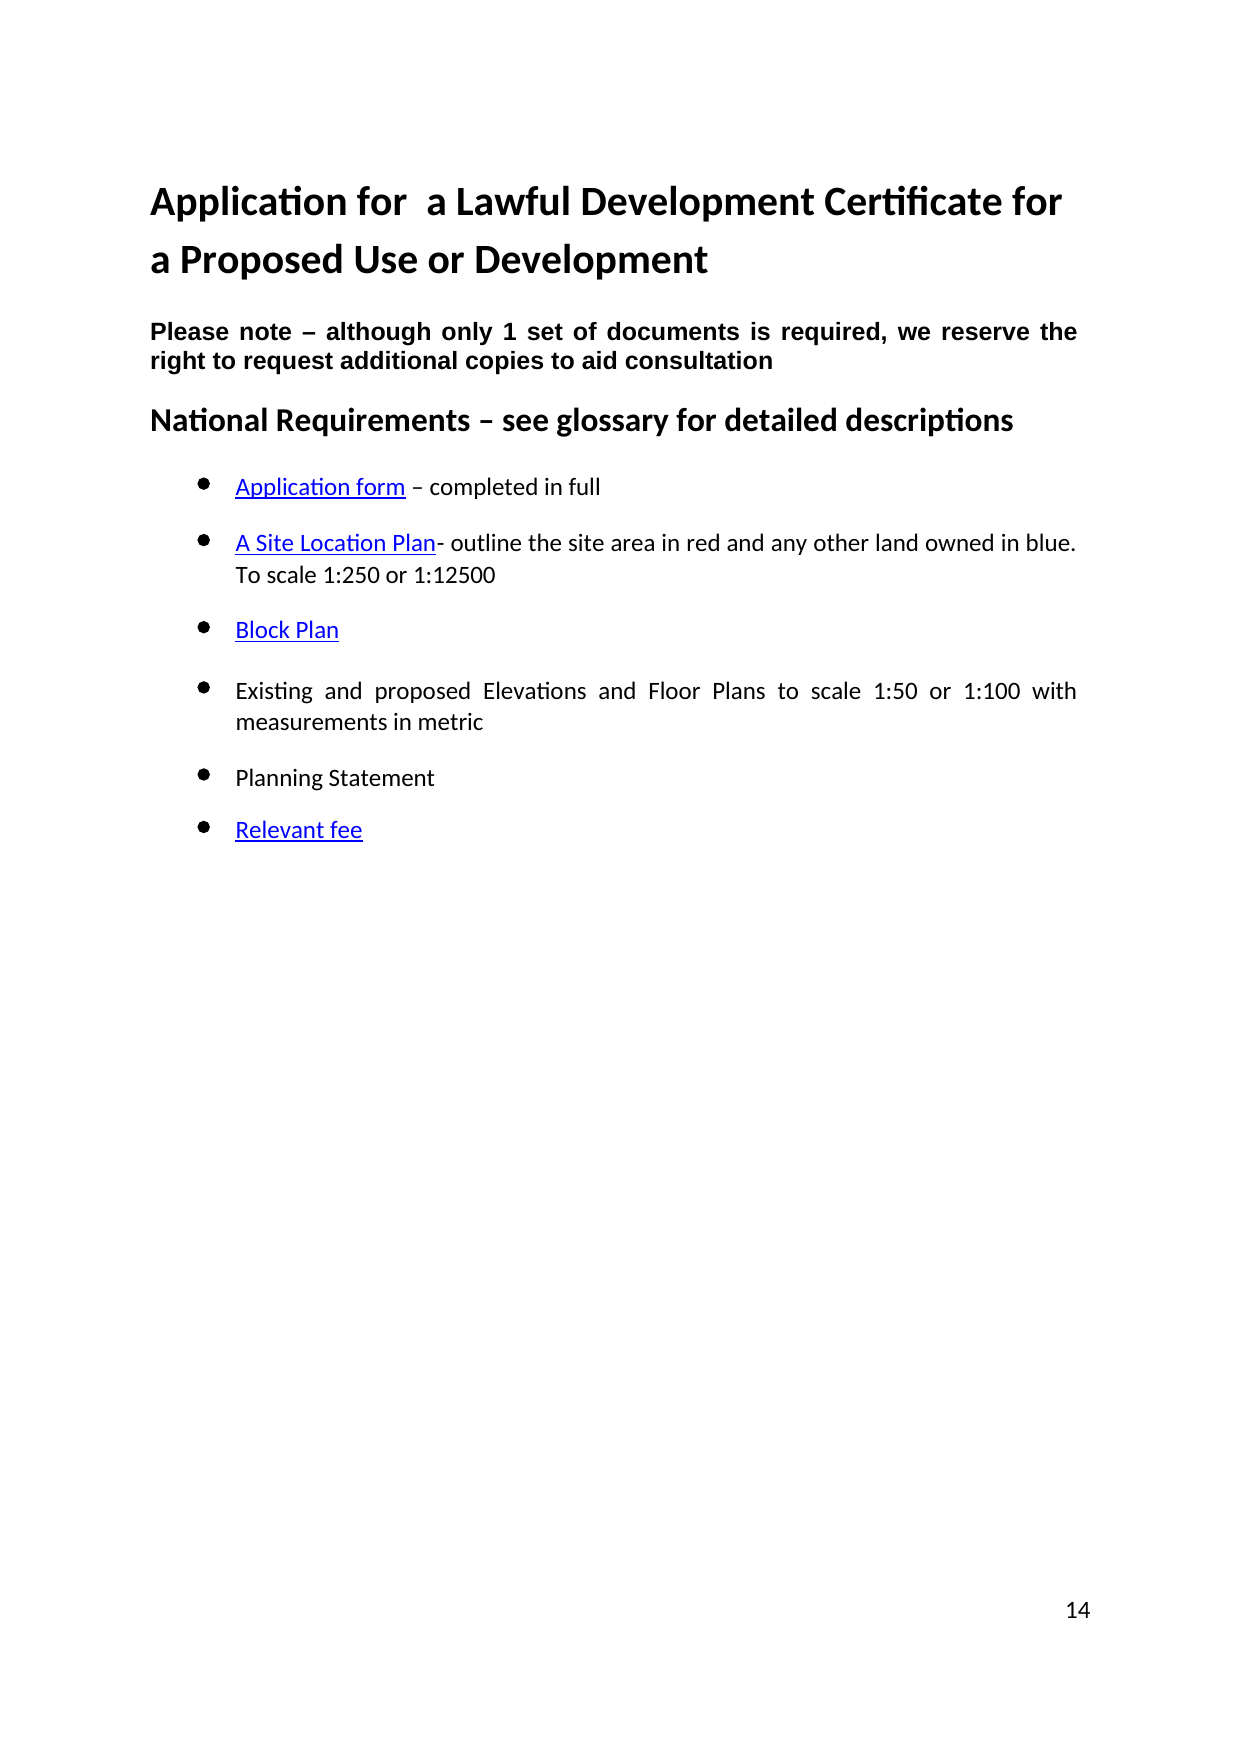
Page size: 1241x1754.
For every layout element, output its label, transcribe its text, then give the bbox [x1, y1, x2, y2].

subtitle Application for a Lawful Development Certificate for a Proposed Use or Development [150, 175, 1090, 284]
list A Site Location Plan- outline the site area in red and any other land owned in blue. To scale 1:250 or 1:12500 [198, 528, 1078, 589]
list Block Plan [198, 614, 1078, 646]
text Please note – although only 1 set of documents is required, we reserve the right to request additional copies to aid consultation [150, 317, 1078, 374]
list Relevant fee [198, 814, 1078, 846]
subtitle National Requirements – see glossary for detailed descriptions [150, 399, 1078, 440]
list Application form – completed in full [198, 471, 1078, 503]
list Planning Statement [198, 758, 1078, 789]
list Existing and proposed Elevations and Floor Plans to scale 1:50 or 1:100 with measurements in metric [198, 671, 1078, 733]
